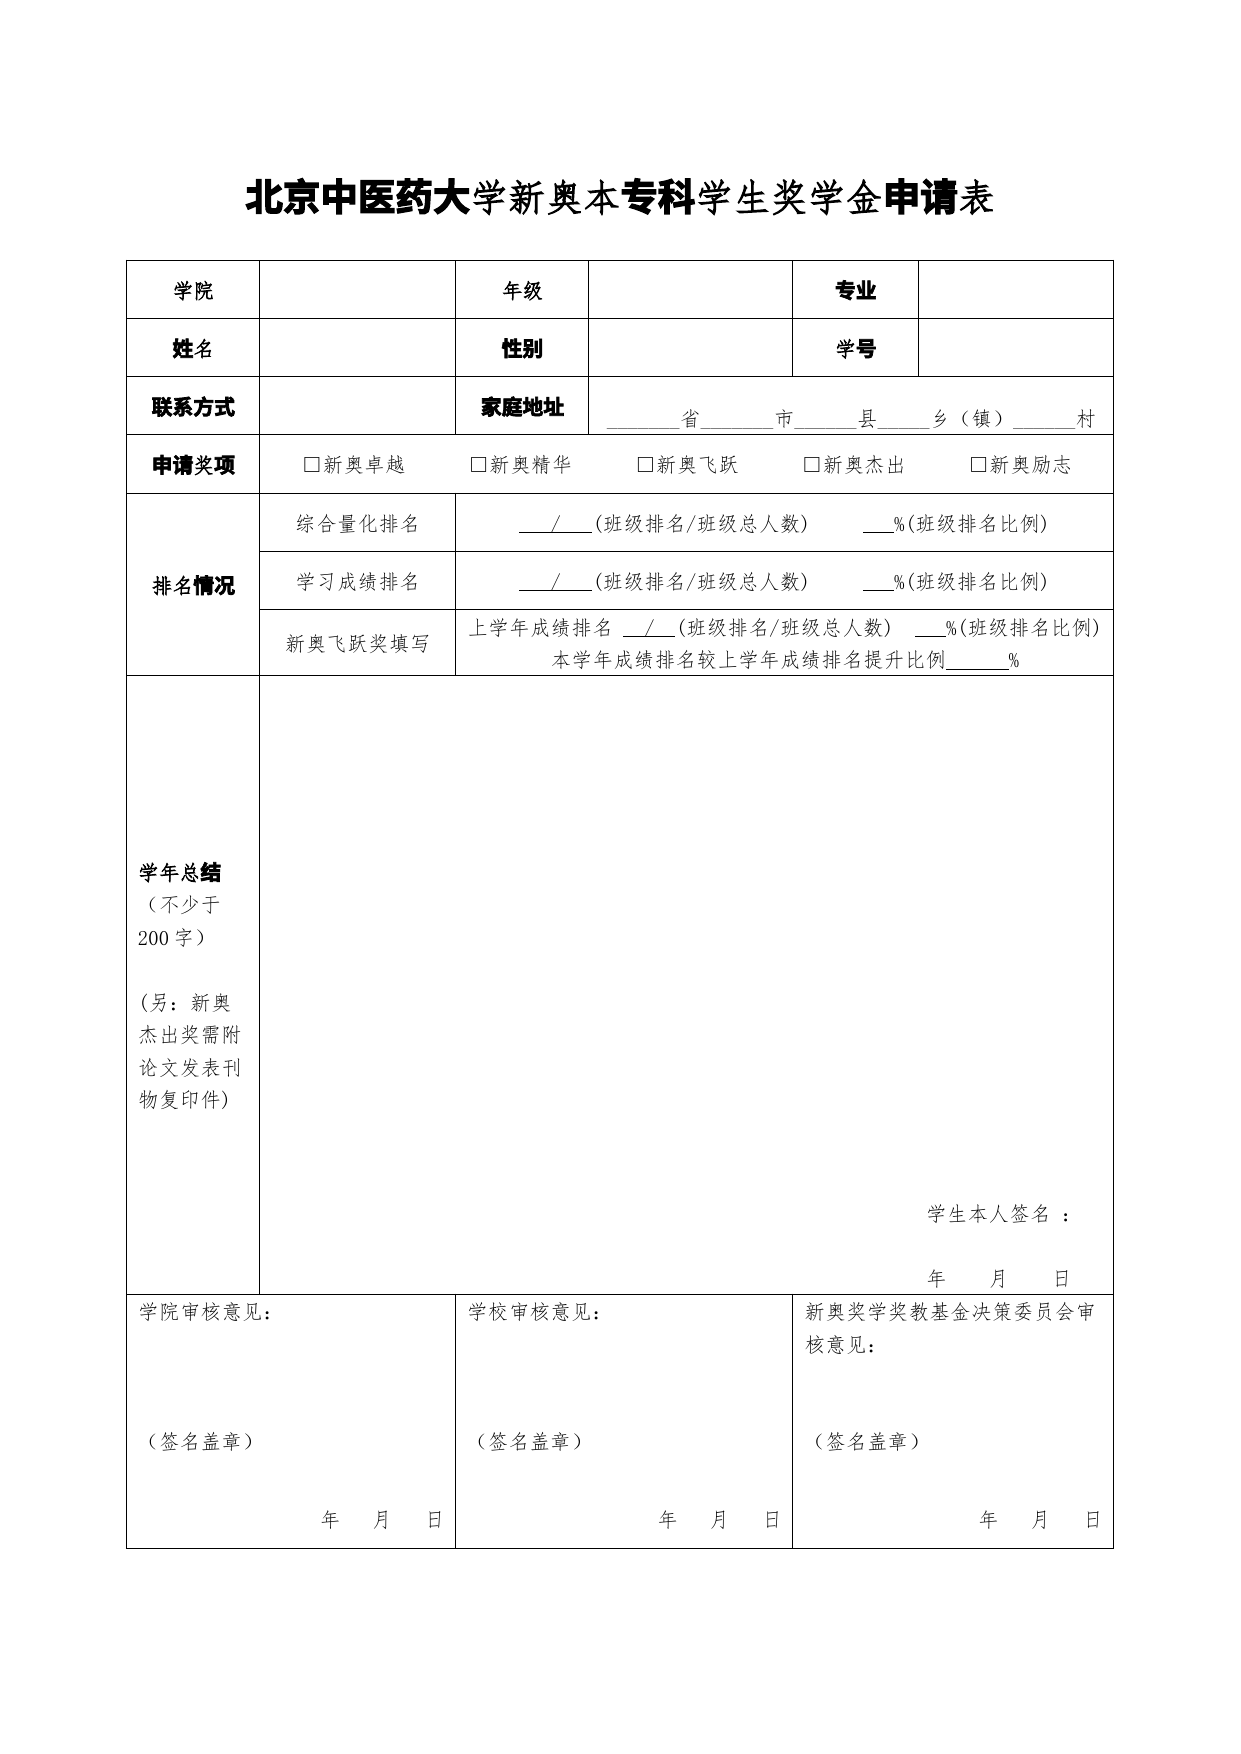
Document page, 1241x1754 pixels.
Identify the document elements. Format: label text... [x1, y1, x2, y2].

table_cell / (班级排名/班级总人数) %(班级排名比例) [456, 494, 1113, 551]
table_cell 学院审核意见： [127, 1295, 455, 1424]
table_cell 学习成绩排名 [260, 552, 455, 609]
table_cell 上学年成绩排名 / (班级排名/班级总人数) %(班级排名比例) 本学年成绩排名较上学年成绩排名提升比例 % [456, 610, 1113, 675]
table_cell 综合量化排名 [260, 494, 455, 551]
table_cell 新奥飞跃奖填写 [260, 610, 455, 675]
table_cell 年 月 日 [793, 1490, 1113, 1548]
table_cell 申请奖项 [127, 435, 259, 492]
table_cell 学年总结（不少于200字） (另：新奥杰出奖需附论文发表刊物复印件) [127, 676, 259, 1293]
table_cell （签名盖章） [127, 1425, 455, 1489]
table_cell [919, 319, 1113, 376]
table_cell [260, 377, 455, 434]
table_header [919, 261, 1113, 318]
table_cell 学校审核意见： [456, 1295, 792, 1424]
table_cell 排名情况 [127, 494, 259, 675]
table_cell 姓名 [127, 319, 259, 376]
table_cell 性别 [456, 319, 588, 376]
table_cell _______省_______市______县_____乡（镇）______村 [589, 377, 1113, 434]
table_header 专业 [793, 261, 918, 318]
table_cell （签名盖章） [793, 1425, 1113, 1489]
table_cell 年 月 日 [456, 1490, 792, 1548]
table_cell □新奥卓越 □新奥精华 □新奥飞跃 □新奥杰出 □新奥励志 [260, 435, 1113, 492]
table_cell 学号 [793, 319, 918, 376]
table_header [589, 261, 792, 318]
table_cell 学生本人签名 ： 年 月 日 [260, 676, 1113, 1293]
table_cell 联系方式 [127, 377, 259, 434]
table_cell 家庭地址 [456, 377, 588, 434]
table_cell [260, 319, 455, 376]
table_cell / (班级排名/班级总人数) %(班级排名比例) [456, 552, 1113, 609]
table_header 年级 [456, 261, 588, 318]
table_cell 年 月 日 [127, 1490, 455, 1548]
table_cell （签名盖章） [456, 1425, 792, 1489]
text 北京中医药大学新奥本专科学生奖学金申请表 [187, 162, 1053, 227]
table_header 学院 [127, 261, 259, 318]
table_cell 新奥奖学奖教基金决策委员会审核意见： [793, 1295, 1113, 1424]
table_cell [589, 319, 792, 376]
table_header [260, 261, 455, 318]
